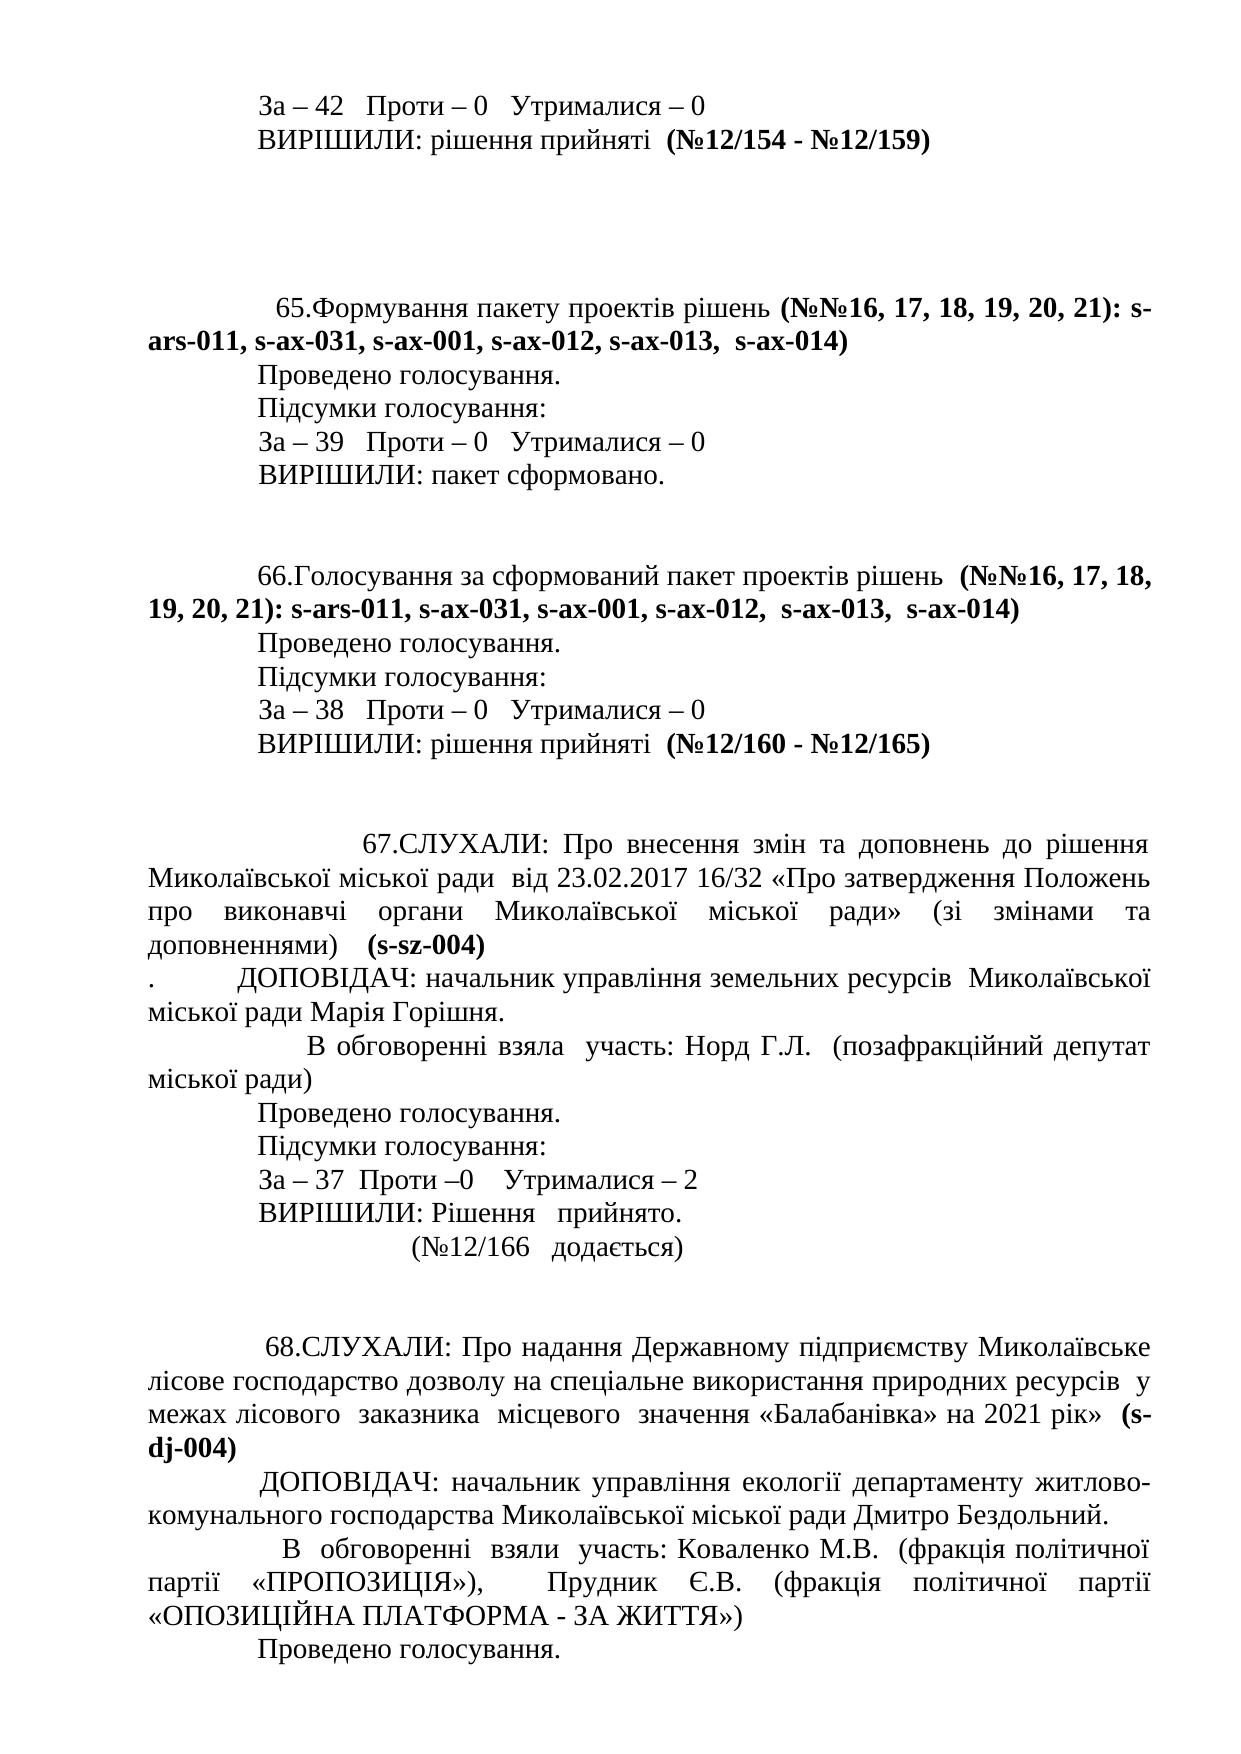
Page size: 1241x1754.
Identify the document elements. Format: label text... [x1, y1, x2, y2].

text За – 38 Проти – 0 Утрималися – 0 [148, 692, 1152, 726]
text Проведено голосування. [148, 1631, 1152, 1665]
text В обговоренні взяли участь: Коваленко М.В. (фракція політичної партії «ПРОПОЗИЦІЯ»), Прудник Є.В. (фракція політичної партії «ОПОЗИЦІЙНА ПЛАТФОРМА - ЗА ЖИТТЯ») [148, 1531, 1152, 1631]
text 66.Голосування за сформований пакет проектів рішень (№№16, 17, 18, 19, 20, 21): s-ars-011, s-ax-031, s-ax-001, s-ax-012, s-ax-013, s-ax-014) [148, 558, 1152, 625]
text ДОПОВІДАЧ: начальник управління екології департаменту житлово-комунального господарства Миколаївської міської ради Дмитро Бездольний. [148, 1464, 1152, 1531]
text 65.Формування пакету проектів рішень (№№16, 17, 18, 19, 20, 21): s-ars-011, s-ax-031, s-ax-001, s-ax-012, s-ax-013, s-ax-014) [148, 290, 1152, 357]
text За – 39 Проти – 0 Утрималися – 0 [148, 424, 1152, 457]
text Проведено голосування. [148, 625, 1152, 659]
text ВИРІШИЛИ: рішення прийняті (№12/154 - №12/159) [148, 122, 1152, 156]
text (№12/166 додається) [148, 1229, 1152, 1262]
text ВИРІШИЛИ: Рішення прийнято. [148, 1195, 1152, 1229]
text 68.СЛУХАЛИ: Про надання Державному підприємству Миколаївське лісове господарство дозволу на спеціальне використання природних ресурсів у межах лісового заказника місцевого значення «Балабанівка» на 2021 рік» (s-dj-004) [148, 1329, 1152, 1464]
text За – 42 Проти – 0 Утрималися – 0 [148, 88, 1152, 122]
text . ДОПОВІДАЧ: начальник управління земельних ресурсів Миколаївської міської ради Марія Горішня. [148, 961, 1152, 1028]
text ВИРІШИЛИ: пакет сформовано. [148, 457, 1152, 491]
text В обговоренні взяла участь: Норд Г.Л. (позафракційний депутат міської ради) [148, 1028, 1152, 1095]
text Проведено голосування. [148, 357, 1152, 390]
text 67.СЛУХАЛИ: Про внесення змін та доповнень до рішення Миколаївської міської ради від 23.02.2017 16/32 «Про затвердження Положень про виконавчі органи Миколаївської міської ради» (зі змінами та доповненнями) (s-sz-004) [148, 826, 1152, 961]
text Підсумки голосування: [148, 659, 1152, 692]
text Підсумки голосування: [148, 390, 1152, 424]
text За – 37 Проти –0 Утрималися – 2 [148, 1162, 1152, 1195]
text Підсумки голосування: [148, 1128, 1152, 1162]
text Проведено голосування. [148, 1095, 1152, 1128]
text ВИРІШИЛИ: рішення прийняті (№12/160 - №12/165) [148, 726, 1152, 759]
